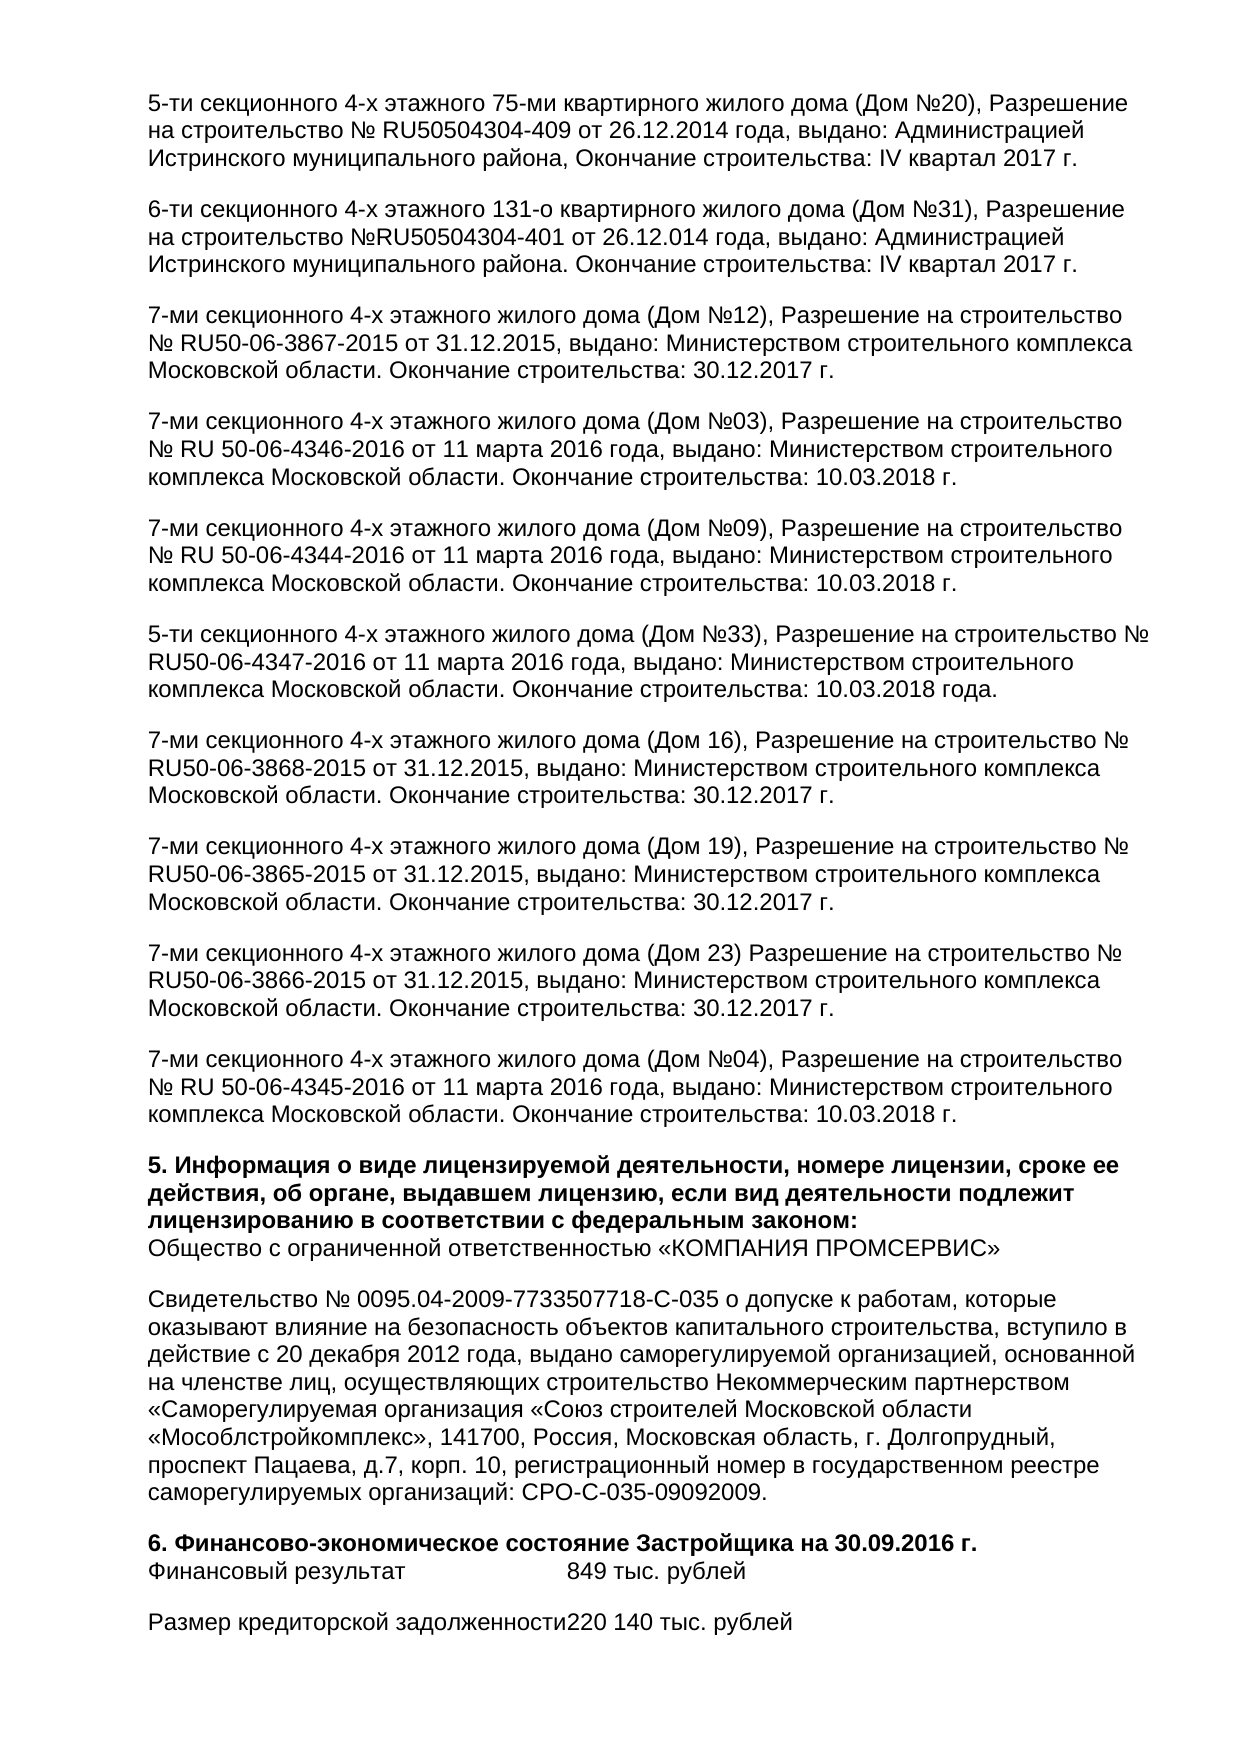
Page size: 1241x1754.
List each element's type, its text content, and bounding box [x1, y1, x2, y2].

text 7-ми секционного 4-х этажного жилого дома (Дом №03), Разрешение на строительство № RU 50-06-4346-2016 от 11 марта 2016 года, выдано: Министерством строительного комплекса Московской области. Окончание строительства: 10.03.2018 г. [148, 407, 1152, 490]
text 7-ми секционного 4-х этажного жилого дома (Дом №09), Разрешение на строительство № RU 50-06-4344-2016 от 11 марта 2016 года, выдано: Министерством строительного комплекса Московской области. Окончание строительства: 10.03.2018 г. [148, 513, 1152, 596]
text 7-ми секционного 4-х этажного жилого дома (Дом 16), Разрешение на строительство № RU50-06-3868-2015 от 31.12.2015, выдано: Министерством строительного комплекса Московской области. Окончание строительства: 30.12.2017 г. [148, 726, 1152, 809]
table_cell 220 140 тыс. рублей [567, 1608, 813, 1659]
text 5-ти секционного 4-х этажного жилого дома (Дом №33), Разрешение на строительство № RU50-06-4347-2016 от 11 марта 2016 года, выдано: Министерством строительного комплекса Московской области. Окончание строительства: 10.03.2018 года. [148, 620, 1152, 703]
text 5. Информация о виде лицензируемой деятельности, номере лицензии, сроке ее действия, об органе, выдавшем лицензию, если вид деятельности подлежит лицензированию в соответствии с федеральным законом: [148, 1151, 1152, 1234]
text 5-ти секционного 4-х этажного 75-ми квартирного жилого дома (Дом №20), Разрешение на строительство № RU50504304-409 от 26.12.2014 года, выдано: Администрацией Истринского муниципального района, Окончание строительства: IV квартал 2017 г. [148, 88, 1152, 171]
text Общество с ограниченной ответственностью «КОМПАНИЯ ПРОМСЕРВИС» [148, 1234, 1152, 1261]
text 7-ми секционного 4-х этажного жилого дома (Дом 23) Разрешение на строительство № RU50-06-3866-2015 от 31.12.2015, выдано: Министерством строительного комплекса Московской области. Окончание строительства: 30.12.2017 г. [148, 938, 1152, 1021]
text Свидетельство № 0095.04-2009-7733507718-С-035 о допуске к работам, которые оказывают влияние на безопасность объектов капитального строительства, вступило в действие с 20 декабря 2012 года, выдано саморегулируемой организацией, основанной на членстве лиц, осуществляющих строительство Некоммерческим партнерством «Саморегулируемая организация «Союз строителей Московской области «Мособлстройкомплекс», 141700, Россия, Московская область, г. Долгопрудный, проспект Пацаева, д.7, корп. 10, регистрационный номер в государственном реестре саморегулируемых организаций: СРО-С-035-09092009. [148, 1285, 1152, 1506]
table_header Финансовый результат [148, 1557, 567, 1608]
table_header 849 тыс. рублей [567, 1557, 813, 1608]
text 6. Финансово-экономическое состояние Застройщика на 30.09.2016 г. [148, 1529, 1152, 1557]
text 7-ми секционного 4-х этажного жилого дома (Дом 19), Разрешение на строительство № RU50-06-3865-2015 от 31.12.2015, выдано: Министерством строительного комплекса Московской области. Окончание строительства: 30.12.2017 г. [148, 832, 1152, 915]
text 6-ти секционного 4-х этажного 131-о квартирного жилого дома (Дом №31), Разрешение на строительство №RU50504304-401 от 26.12.014 года, выдано: Администрацией Истринского муниципального района. Окончание строительства: IV квартал 2017 г. [148, 195, 1152, 278]
text 7-ми секционного 4-х этажного жилого дома (Дом №12), Разрешение на строительство № RU50-06-3867-2015 от 31.12.2015, выдано: Министерством строительного комплекса Московской области. Окончание строительства: 30.12.2017 г. [148, 301, 1152, 384]
text 7-ми секционного 4-х этажного жилого дома (Дом №04), Разрешение на строительство № RU 50-06-4345-2016 от 11 марта 2016 года, выдано: Министерством строительного комплекса Московской области. Окончание строительства: 10.03.2018 г. [148, 1045, 1152, 1128]
table_cell Размер кредиторской задолженности [148, 1608, 567, 1659]
